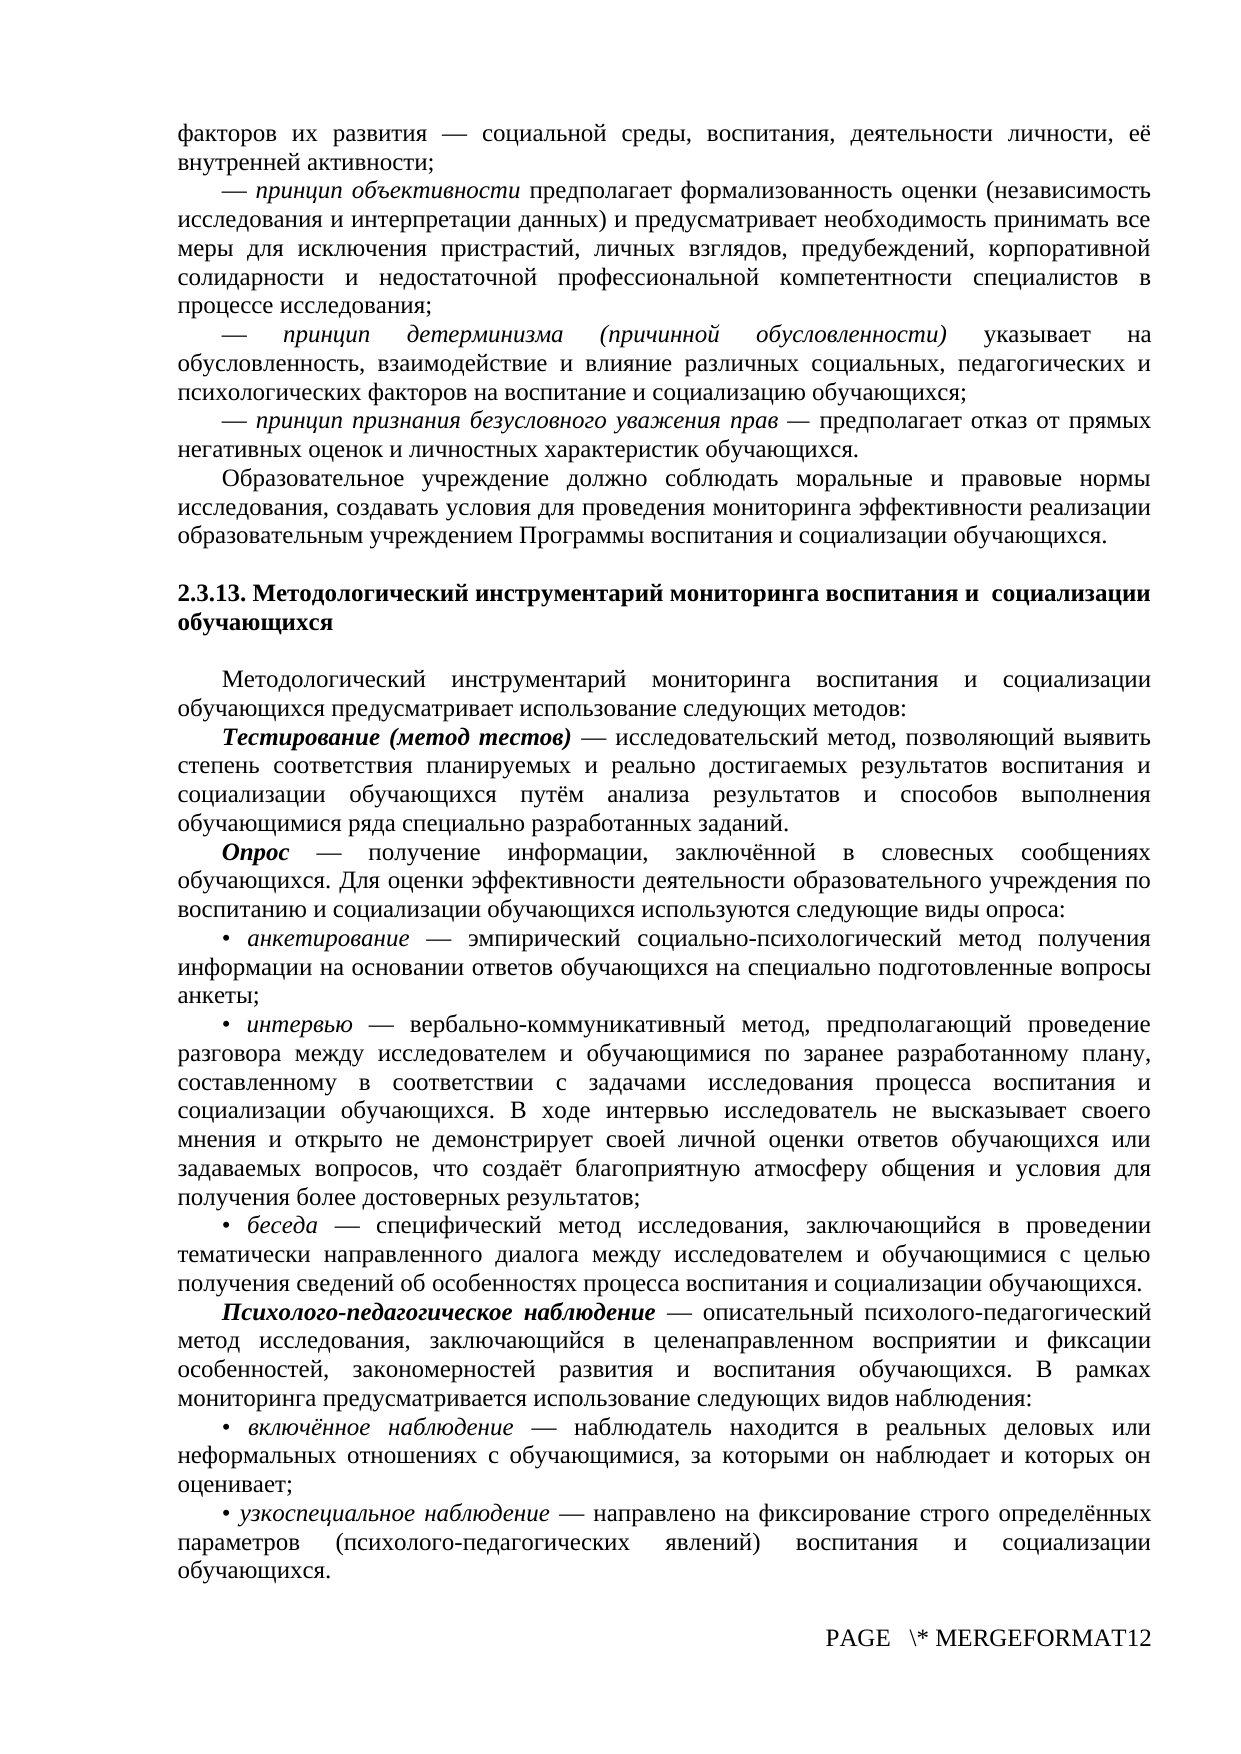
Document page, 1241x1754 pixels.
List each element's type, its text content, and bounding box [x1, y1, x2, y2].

text Опрос — получение информации, заключённой в словесных сообщениях обучающихся. Для оценки эффективности деятельности образовательного учреждения по воспитанию и социализации обучающихся используются следующие виды опроса: [177, 837, 1152, 923]
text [177, 118, 1152, 176]
text Образовательное учреждение должно соблюдать моральные и правовые нормы исследования, создавать условия для проведения мониторинга эффективности реализации образовательным учреждением Программы воспитания и социализации обучающихся. [177, 463, 1152, 549]
text — принцип признания безусловного уважения прав — предполагает отказ от прямых негативных оценок и личностных характеристик обучающихся. [177, 406, 1152, 463]
text Психолого-педагогическое наблюдение — описательный психолого-педагогический метод исследования, заключающийся в целенаправленном восприятии и фиксации особенностей, закономерностей развития и воспитания обучающихся. В рамках мониторинга предусматривается использование следующих видов наблюдения: [177, 1297, 1152, 1412]
text — принцип объективности предполагает формализованность оценки (независимость исследования и интерпретации данных) и предусматривает необходимость принимать все меры для исключения пристрастий, личных взглядов, предубеждений, корпоративной солидарности и недостаточной профессиональной компетентности специалистов в процессе исследования; [177, 176, 1152, 319]
text 2.3.13. Методологический инструментарий мониторинга воспитания и социализации обучающихся [177, 578, 1152, 636]
text • беседа — специфический метод исследования, заключающийся в проведении тематически направленного диалога между исследователем и обучающимися с целью получения сведений об особенностях процесса воспитания и социализации обучающихся. [177, 1211, 1152, 1297]
text • включённое наблюдение — наблюдатель находится в реальных деловых или неформальных отношениях с обучающимися, за которыми он наблюдает и которых он оценивает; [177, 1412, 1152, 1498]
text Методологический инструментарий мониторинга воспитания и социализации обучающихся предусматривает использование следующих методов: [177, 664, 1152, 722]
text • узкоспециальное наблюдение — направлено на фиксирование строго определённых параметров (психолого-педагогических явлений) воспитания и социализации обучающихся. [177, 1498, 1152, 1584]
text • интервью — вербально-коммуникативный метод, предполагающий проведение разговора между исследователем и обучающимися по заранее разработанному плану, составленному в соответствии с задачами исследования процесса воспитания и социализации обучающихся. В ходе интервью исследователь не высказывает своего мнения и открыто не демонстрирует своей личной оценки ответов обучающихся или задаваемых вопросов, что создаёт благоприятную атмосферу общения и условия для получения более достоверных результатов; [177, 1009, 1152, 1211]
text — принцип детерминизма (причинной обусловленности) указывает на обусловленность, взаимодействие и влияние различных социальных, педагогических и психологических факторов на воспитание и социализацию обучающихся; [177, 319, 1152, 406]
text • анкетирование — эмпирический социально-психологический метод получения информации на основании ответов обучающихся на специально подготовленные вопросы анкеты; [177, 923, 1152, 1009]
text Тестирование (метод тестов) — исследовательский метод, позволяющий выявить степень соответствия планируемых и реально достигаемых результатов воспитания и социализации обучающихся путём анализа результатов и способов выполнения обучающимися ряда специально разработанных заданий. [177, 722, 1152, 837]
